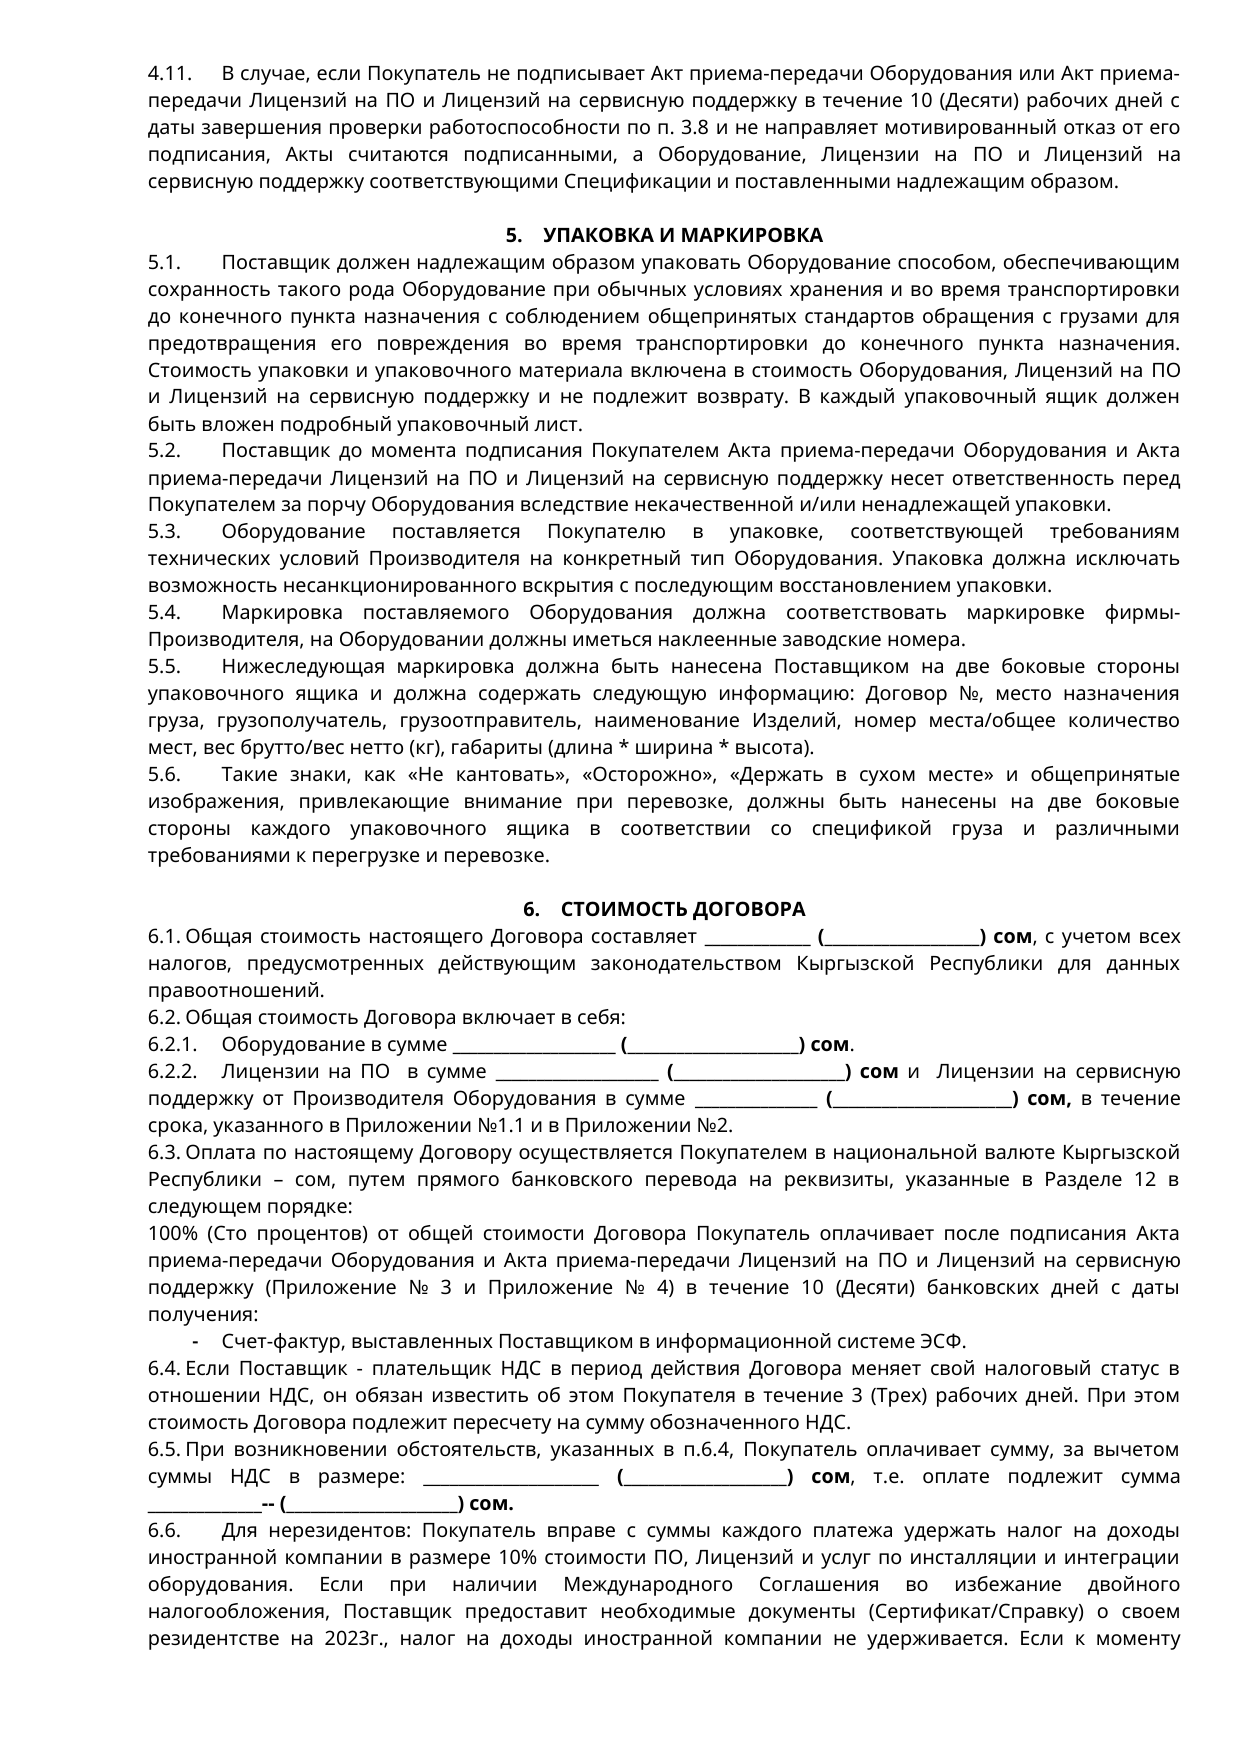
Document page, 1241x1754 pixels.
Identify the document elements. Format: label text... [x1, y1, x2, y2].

list Такие знаки, как «Не кантовать», «Осторожно», «Держать в сухом месте» и общепринятые изображения, привлекающие внимание при перевозке, должны быть нанесены на две боковые стороны каждого упаковочного ящика в соответствии со спецификой груза и различными требованиями к перегрузке и перевозке. [148, 761, 1181, 868]
list Общая стоимость настоящего Договора составляет _____________ (___________________) сом, с учетом всех налогов, предусмотренных действующим законодательством Кыргызской Республики для данных правоотношений. [148, 922, 1181, 1003]
list Поставщик до момента подписания Покупателем Акта приема-передачи Оборудования и Акта приема-передачи Лицензий на ПО и Лицензий на сервисную поддержку несет ответственность перед Покупателем за порчу Оборудования вследствие некачественной и/или ненадлежащей упаковки. [148, 437, 1181, 518]
list Оборудование поставляется Покупателю в упаковке, соответствующей требованиям технических условий Производителя на конкретный тип Оборудования. Упаковка должна исключать возможность несанкционированного вскрытия с последующим восстановлением упаковки. [148, 518, 1181, 599]
list Общая стоимость Договора включает в себя: [148, 1003, 1181, 1030]
list Оборудование в сумме ____________________ (_____________________) сом. [148, 1030, 1181, 1057]
list Нижеследующая маркировка должна быть нанесена Поставщиком на две боковые стороны упаковочного ящика и должна содержать следующую информацию: Договор №, место назначения груза, грузополучатель, грузоотправитель, наименование Изделий, номер места/общее количество мест, вес брутто/вес нетто (кг), габариты (длина * ширина * высота). [148, 653, 1181, 761]
list Маркировка поставляемого Оборудования должна соответствовать маркировке фирмы-Производителя, на Оборудовании должны иметься наклеенные заводские номера. [148, 599, 1181, 653]
list Поставщик должен надлежащим образом упаковать Оборудование способом, обеспечивающим сохранность такого рода Оборудование при обычных условиях хранения и во время транспортировки до конечного пункта назначения с соблюдением общепринятых стандартов обращения с грузами для предотвращения его повреждения во время транспортировки до конечного пункта назначения. Стоимость упаковки и упаковочного материала включена в стоимость Оборудования, Лицензий на ПО и Лицензий на сервисную поддержку и не подлежит возврату. В каждый упаковочный ящик должен быть вложен подробный упаковочный лист. [148, 248, 1181, 437]
list Лицензии на ПО в сумме ____________________ (_____________________) сом и Лицензии на сервисную поддержку от Производителя Оборудования в сумме _______________ (______________________) сом, в течение срока, указанного в Приложении №1.1 и в Приложении №2. [148, 1057, 1181, 1138]
list При возникновении обстоятельств, указанных в п.6.4, Покупатель оплачивает сумму, за вычетом суммы НДС в размере: ____________________ (____________________) сом, т.е. оплате подлежит сумма ______________-- (_____________________) сом. [148, 1435, 1181, 1516]
list Оплата по настоящему Договору осуществляется Покупателем в национальной валюте Кыргызской Республики – сом, путем прямого банковского перевода на реквизиты, указанные в Разделе 12 в следующем порядке: [148, 1138, 1181, 1219]
list В случае, если Покупатель не подписывает Акт приема-передачи Оборудования или Акт приема-передачи Лицензий на ПО и Лицензий на сервисную поддержку в течение 10 (Десяти) рабочих дней с даты завершения проверки работоспособности по п. 3.8 и не направляет мотивированный отказ от его подписания, Акты считаются подписанными, а Оборудование, Лицензии на ПО и Лицензий на сервисную поддержку соответствующими Спецификации и поставленными надлежащим образом. [148, 59, 1181, 194]
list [148, 1516, 1181, 1651]
list УПАКОВКА И МАРКИРОВКА [148, 221, 1181, 248]
list 100% (Сто процентов) от общей стоимости Договора Покупатель оплачивает после подписания Акта приема-передачи Оборудования и Акта приема-передачи Лицензий на ПО и Лицензий на сервисную поддержку (Приложение № 3 и Приложение № 4) в течение 10 (Десяти) банковских дней с даты получения: [148, 1219, 1181, 1327]
list Если Поставщик - плательщик НДС в период действия Договора меняет свой налоговый статус в отношении НДС, он обязан известить об этом Покупателя в течение 3 (Трех) рабочих дней. При этом стоимость Договора подлежит пересчету на сумму обозначенного НДС. [148, 1354, 1181, 1435]
list Счет-фактур, выставленных Поставщиком в информационной системе ЭСФ. [177, 1327, 1181, 1354]
list СТОИМОСТЬ ДОГОВОРА [148, 895, 1181, 922]
